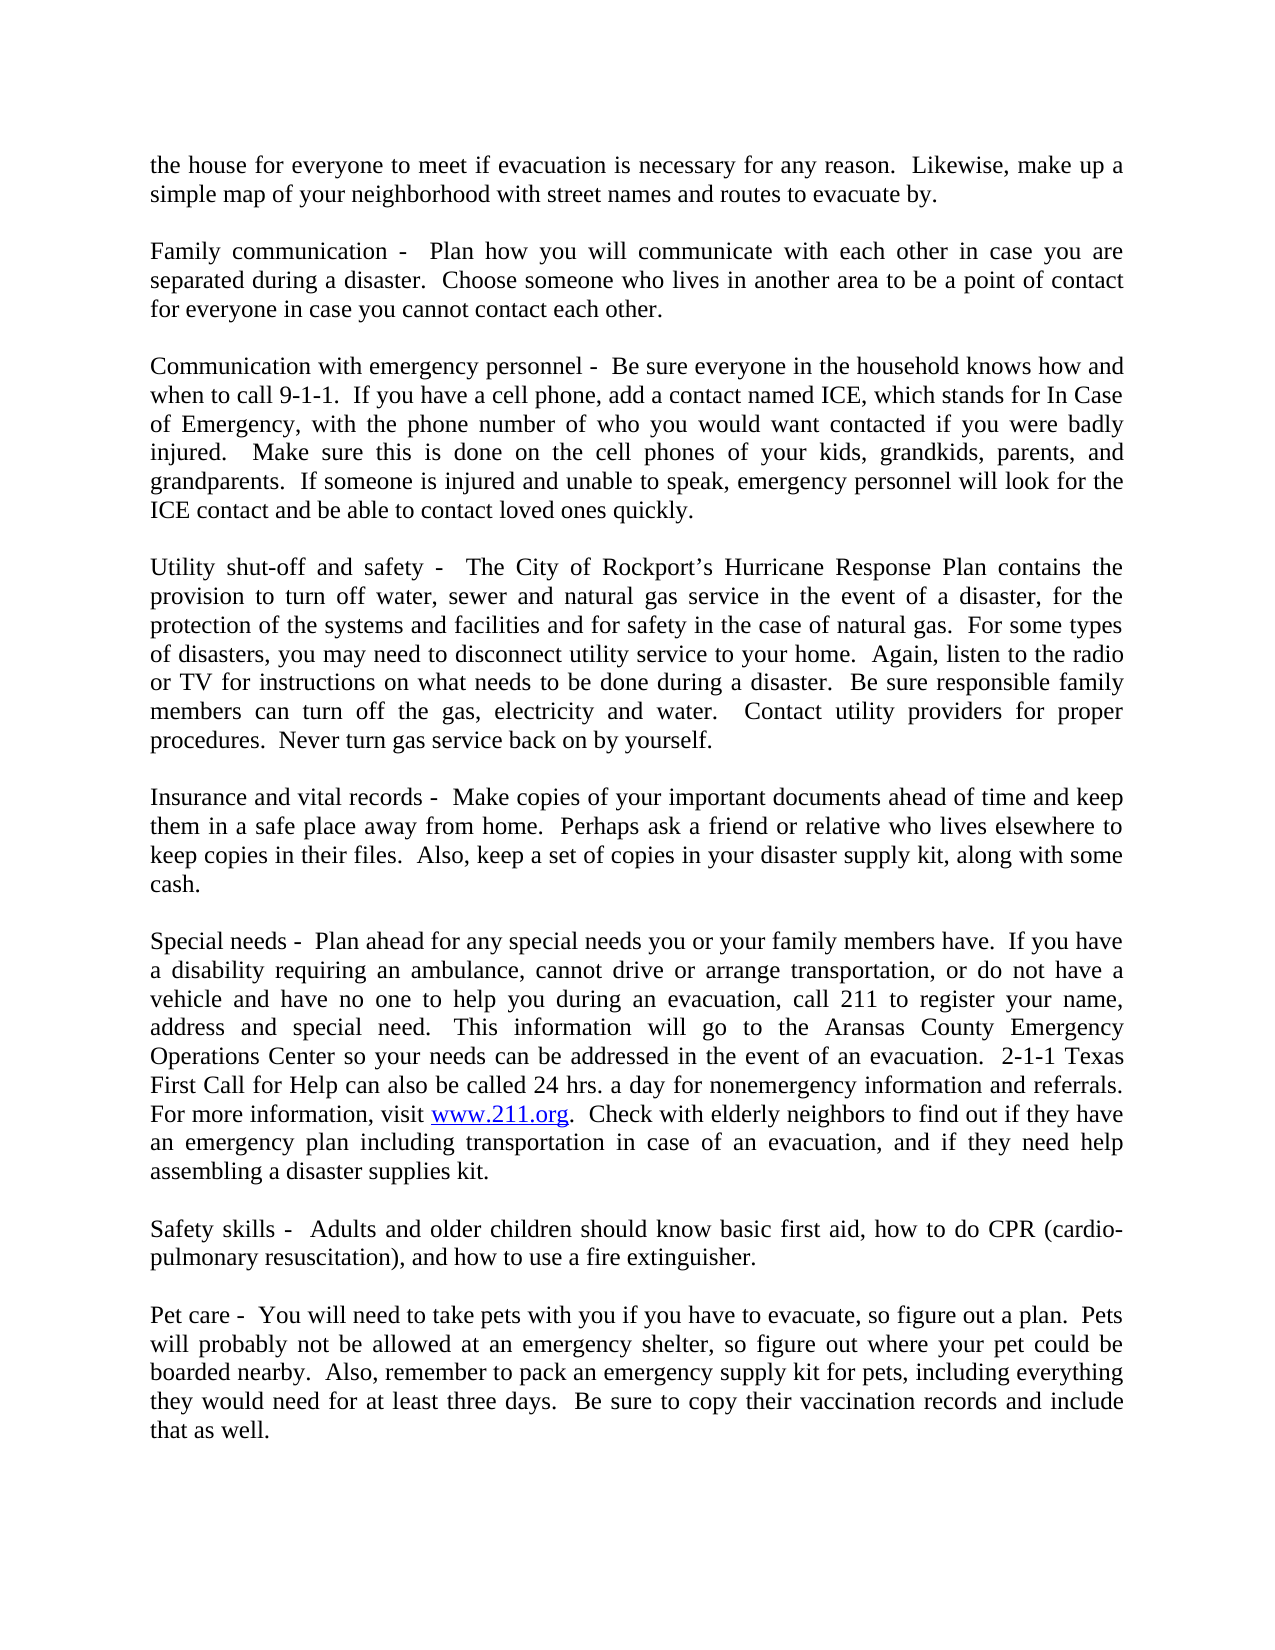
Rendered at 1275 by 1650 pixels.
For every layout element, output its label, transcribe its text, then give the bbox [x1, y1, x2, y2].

text Utility shut-off and safety - The City of Rockport’s Hurricane Response Plan contains the provision to turn off water, sewer and natural gas service in the event of a disaster, for the protection of the systems and facilities and for safety in the case of natural gas. For some types of disasters, you may need to disconnect utility service to your home. Again, listen to the radio or TV for instructions on what needs to be done during a disaster. Be sure responsible family members can turn off the gas, electricity and water. Contact utility providers for proper procedures. Never turn gas service back on by yourself. [150, 552, 1125, 754]
text Insurance and vital records - Make copies of your important documents ahead of time and keep them in a safe place away from home. Perhaps ask a friend or relative who lives elsewhere to keep copies in their files. Also, keep a set of copies in your disaster supply kit, along with some cash. [150, 782, 1125, 897]
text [150, 150, 1125, 207]
text Pet care - You will need to take pets with you if you have to evacuate, so figure out a plan. Pets will probably not be allowed at an emergency shelter, so figure out where your pet could be boarded nearby. Also, remember to pack an emergency supply kit for pets, including everything they would need for at least three days. Be sure to copy their vaccination records and include that as well. [150, 1300, 1125, 1444]
text Family communication - Plan how you will communicate with each other in case you are separated during a disaster. Choose someone who lives in another area to be a point of contact for everyone in case you cannot contact each other. [150, 236, 1125, 322]
text Special needs - Plan ahead for any special needs you or your family members have. If you have a disability requiring an ambulance, cannot drive or arrange transportation, or do not have a vehicle and have no one to help you during an evacuation, call 211 to register your name, address and special need. This information will go to the Aransas County Emergency Operations Center so your needs can be addressed in the event of an evacuation. 2-1-1 Texas First Call for Help can also be called 24 hrs. a day for nonemergency information and referrals. For more information, visit www.211.org. Check with elderly neighbors to find out if they have an emergency plan including transportation in case of an evacuation, and if they need help assembling a disaster supplies kit. [150, 926, 1125, 1185]
text Safety skills - Adults and older children should know basic first aid, how to do CPR (cardio-pulmonary resuscitation), and how to use a fire extinguisher. [150, 1214, 1125, 1271]
text Communication with emergency personnel - Be sure everyone in the household knows how and when to call 9-1-1. If you have a cell phone, add a contact named ICE, which stands for In Case of Emergency, with the phone number of who you would want contacted if you were badly injured. Make sure this is done on the cell phones of your kids, grandkids, parents, and grandparents. If someone is injured and unable to speak, emergency personnel will look for the ICE contact and be able to contact loved ones quickly. [150, 351, 1125, 524]
